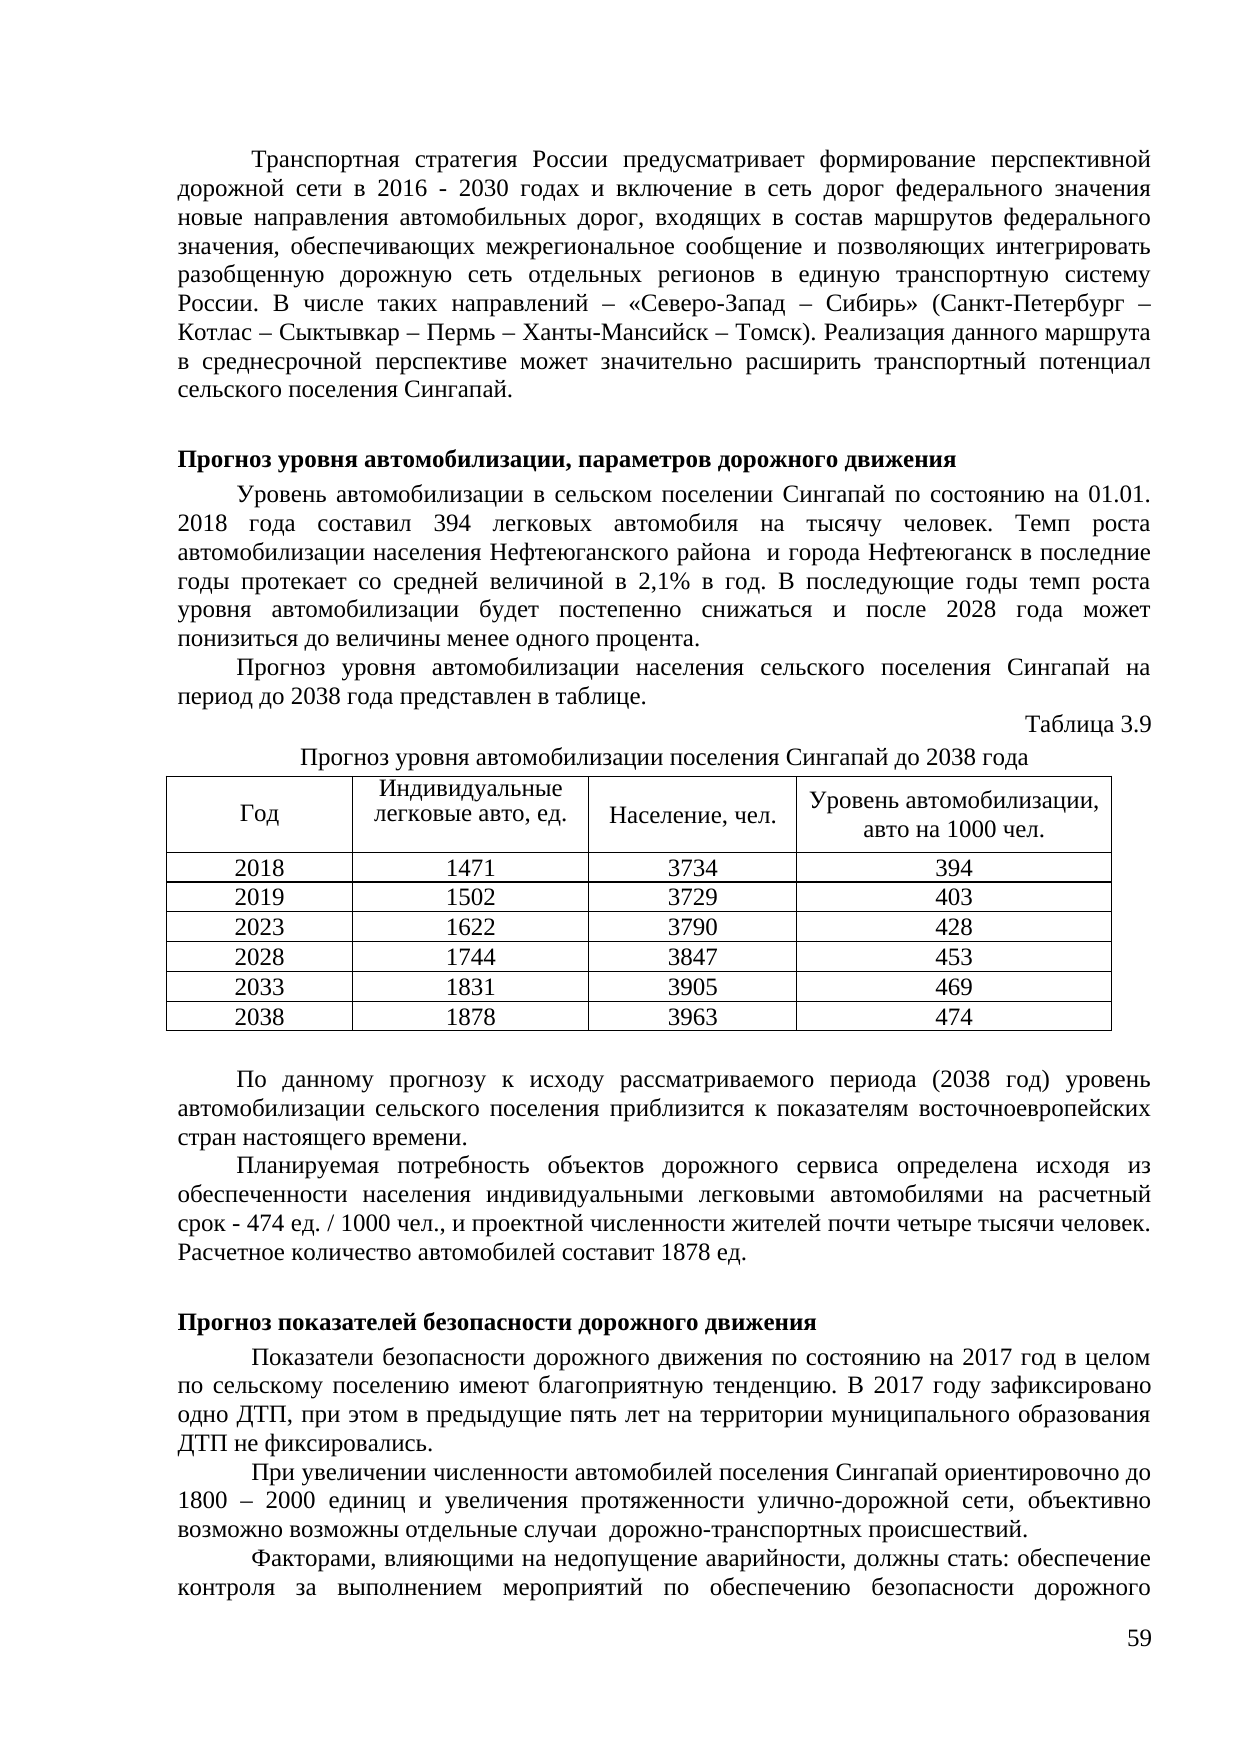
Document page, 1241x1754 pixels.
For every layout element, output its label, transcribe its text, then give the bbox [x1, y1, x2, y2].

table_cell 469 [797, 972, 1111, 1001]
text При увеличении численности автомобилей поселения Сингапай ориентировочно до 1800 – 2000 единиц и увеличения протяженности улично-дорожной сети, объективно возможно возможны отдельные случаи дорожно-транспортных происшествий. [177, 1457, 1152, 1543]
table_cell 1831 [353, 972, 588, 1001]
text Прогноз уровня автомобилизации, параметров дорожного движения [177, 444, 1152, 473]
table_cell 3790 [589, 912, 796, 941]
table_cell 2023 [167, 912, 352, 941]
table_cell 2019 [167, 883, 352, 911]
table_cell 2028 [167, 942, 352, 971]
table_cell 1502 [353, 883, 588, 911]
table_cell 2018 [167, 853, 352, 881]
table_cell 1622 [353, 912, 588, 941]
text Уровень автомобилизации в сельском поселении Сингапай по состоянию на 01.01. 2018 года составил 394 легковых автомобиля на тысячу человек. Темп роста автомобилизации населения Нефтеюганского района и города Нефтеюганск в последние годы протекает со средней величиной в 2,1% в год. В последующие годы темп роста уровня автомобилизации будет постепенно снижаться и после 2028 года может понизиться до величины менее одного процента. [177, 479, 1152, 652]
table_cell 3729 [589, 883, 796, 911]
table_header Индивидуальные легковые авто, ед. [353, 777, 588, 852]
table_cell 1744 [353, 942, 588, 971]
table_cell 428 [797, 912, 1111, 941]
text Прогноз показателей безопасности дорожного движения [177, 1307, 1152, 1336]
table_cell 394 [797, 853, 1111, 881]
text По данному прогнозу к исходу рассматриваемого периода (2038 год) уровень автомобилизации сельского поселения приблизится к показателям восточноевропейских стран настоящего времени. [177, 1064, 1152, 1151]
table_cell 3734 [589, 853, 796, 881]
table_cell 2033 [167, 972, 352, 1001]
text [177, 1543, 1152, 1601]
text Транспортная стратегия России предусматривает формирование перспективной дорожной сети в 2016 - 2030 годах и включение в сеть дорог федерального значения новые направления автомобильных дорог, входящих в состав маршрутов федерального значения, обеспечивающих межрегиональное сообщение и позволяющих интегрировать разобщенную дорожную сеть отдельных регионов в единую транспортную систему России. В числе таких направлений – «Северо-Запад – Сибирь» (Санкт-Петербург – Котлас – Сыктывкар – Пермь – Ханты-Мансийск – Томск). Реализация данного маршрута в среднесрочной перспективе может значительно расширить транспортный потенциал сельского поселения Сингапай. [177, 144, 1152, 403]
table_cell 3847 [589, 942, 796, 971]
text Таблица 3.9 [177, 709, 1152, 738]
table_cell 1471 [353, 853, 588, 881]
text Прогноз уровня автомобилизации населения сельского поселения Сингапай на период до 2038 года представлен в таблице. [177, 652, 1152, 709]
table_cell 3905 [589, 972, 796, 1001]
text Прогноз уровня автомобилизации поселения Сингапай до 2038 года [177, 742, 1152, 771]
table_header Уровень автомобилизации, авто на 1000 чел. [797, 777, 1111, 852]
text Планируемая потребность объектов дорожного сервиса определена исходя из обеспеченности населения индивидуальными легковыми автомобилями на расчетный срок - 474 ед. / 1000 чел., и проектной численности жителей почти четыре тысячи человек. Расчетное количество автомобилей составит 1878 ед. [177, 1151, 1152, 1266]
table_cell 474 [797, 1002, 1111, 1030]
table_cell 2038 [167, 1002, 352, 1030]
table_cell 1878 [353, 1002, 588, 1030]
table_header Население, чел. [589, 777, 796, 852]
table_header Год [167, 777, 352, 852]
table_cell 403 [797, 883, 1111, 911]
table_cell 3963 [589, 1002, 796, 1030]
table_cell 453 [797, 942, 1111, 971]
text Показатели безопасности дорожного движения по состоянию на 2017 год в целом по сельскому поселению имеют благоприятную тенденцию. В 2017 году зафиксировано одно ДТП, при этом в предыдущие пять лет на территории муниципального образования ДТП не фиксировались. [177, 1342, 1152, 1457]
